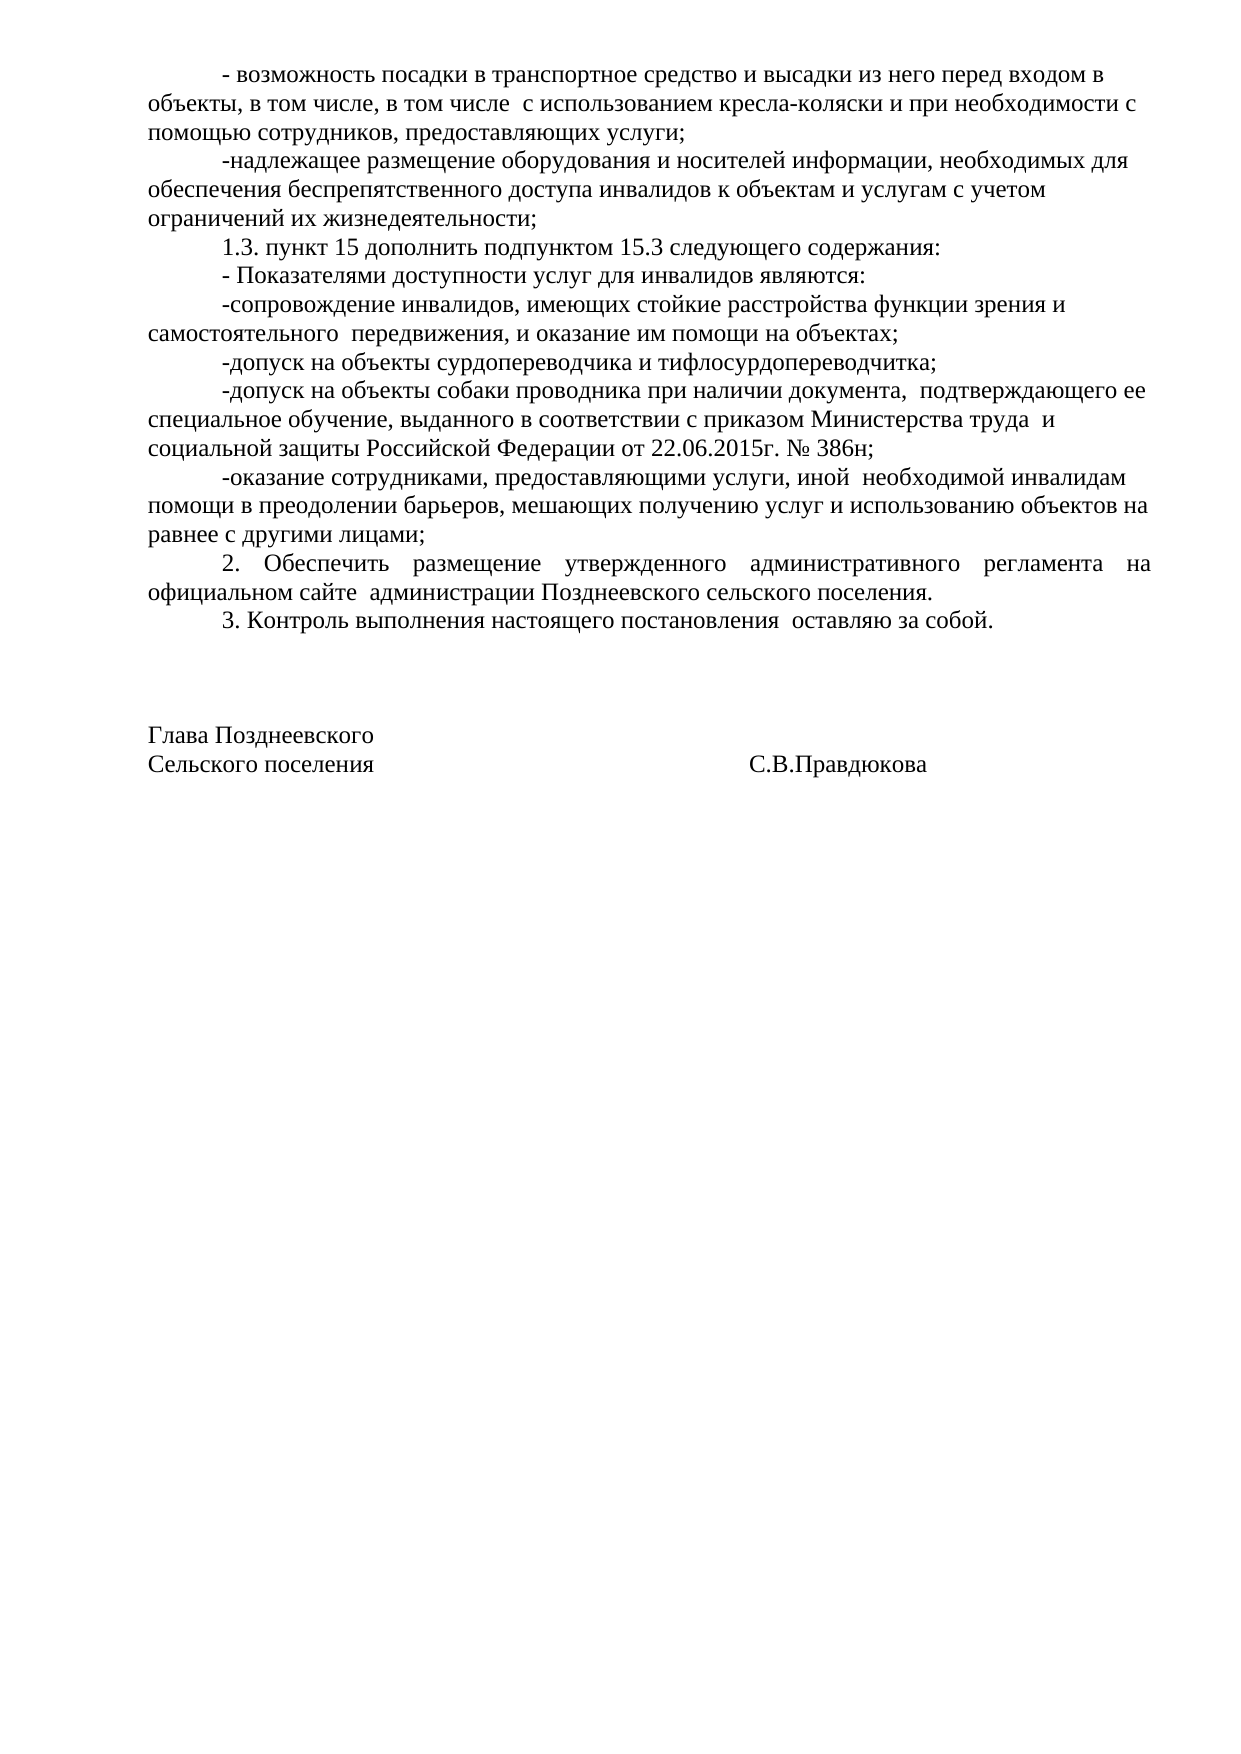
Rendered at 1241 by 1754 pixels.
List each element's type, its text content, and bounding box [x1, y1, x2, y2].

text -допуск на объекты сурдопереводчика и тифлосурдопереводчитка; [148, 347, 1152, 375]
text -сопровождение инвалидов, имеющих стойкие расстройства функции зрения и самостоятельного передвижения, и оказание им помощи на объектах; [148, 289, 1152, 347]
text Сельского поселения С.В.Правдюкова [148, 749, 1152, 778]
text -надлежащее размещение оборудования и носителей информации, необходимых для обеспечения беспрепятственного доступа инвалидов к объектам и услугам с учетом ограничений их жизнедеятельности; [148, 145, 1152, 232]
text 3. Контроль выполнения настоящего постановления оставляю за собой. [148, 605, 1152, 634]
text 1.3. пункт 15 дополнить подпунктом 15.3 следующего содержания: [148, 232, 1152, 260]
text -оказание сотрудниками, предоставляющими услуги, иной необходимой инвалидам помощи в преодолении барьеров, мешающих получению услуг и использованию объектов на равнее с другими лицами; [148, 462, 1152, 548]
text Глава Позднеевского [148, 720, 1152, 749]
text 2. Обеспечить размещение утвержденного административного регламента на официальном сайте администрации Позднеевского сельского поселения. [148, 548, 1152, 605]
text - возможность посадки в транспортное средство и высадки из него перед входом в объекты, в том числе, в том числе с использованием кресла-коляски и при необходимости с помощью сотрудников, предоставляющих услуги; [148, 59, 1152, 145]
text - Показателями доступности услуг для инвалидов являются: [148, 260, 1152, 289]
text -допуск на объекты собаки проводника при наличии документа, подтверждающего ее специальное обучение, выданного в соответствии с приказом Министерства труда и социальной защиты Российской Федерации от 22.06.2015г. № 386н; [148, 375, 1152, 462]
